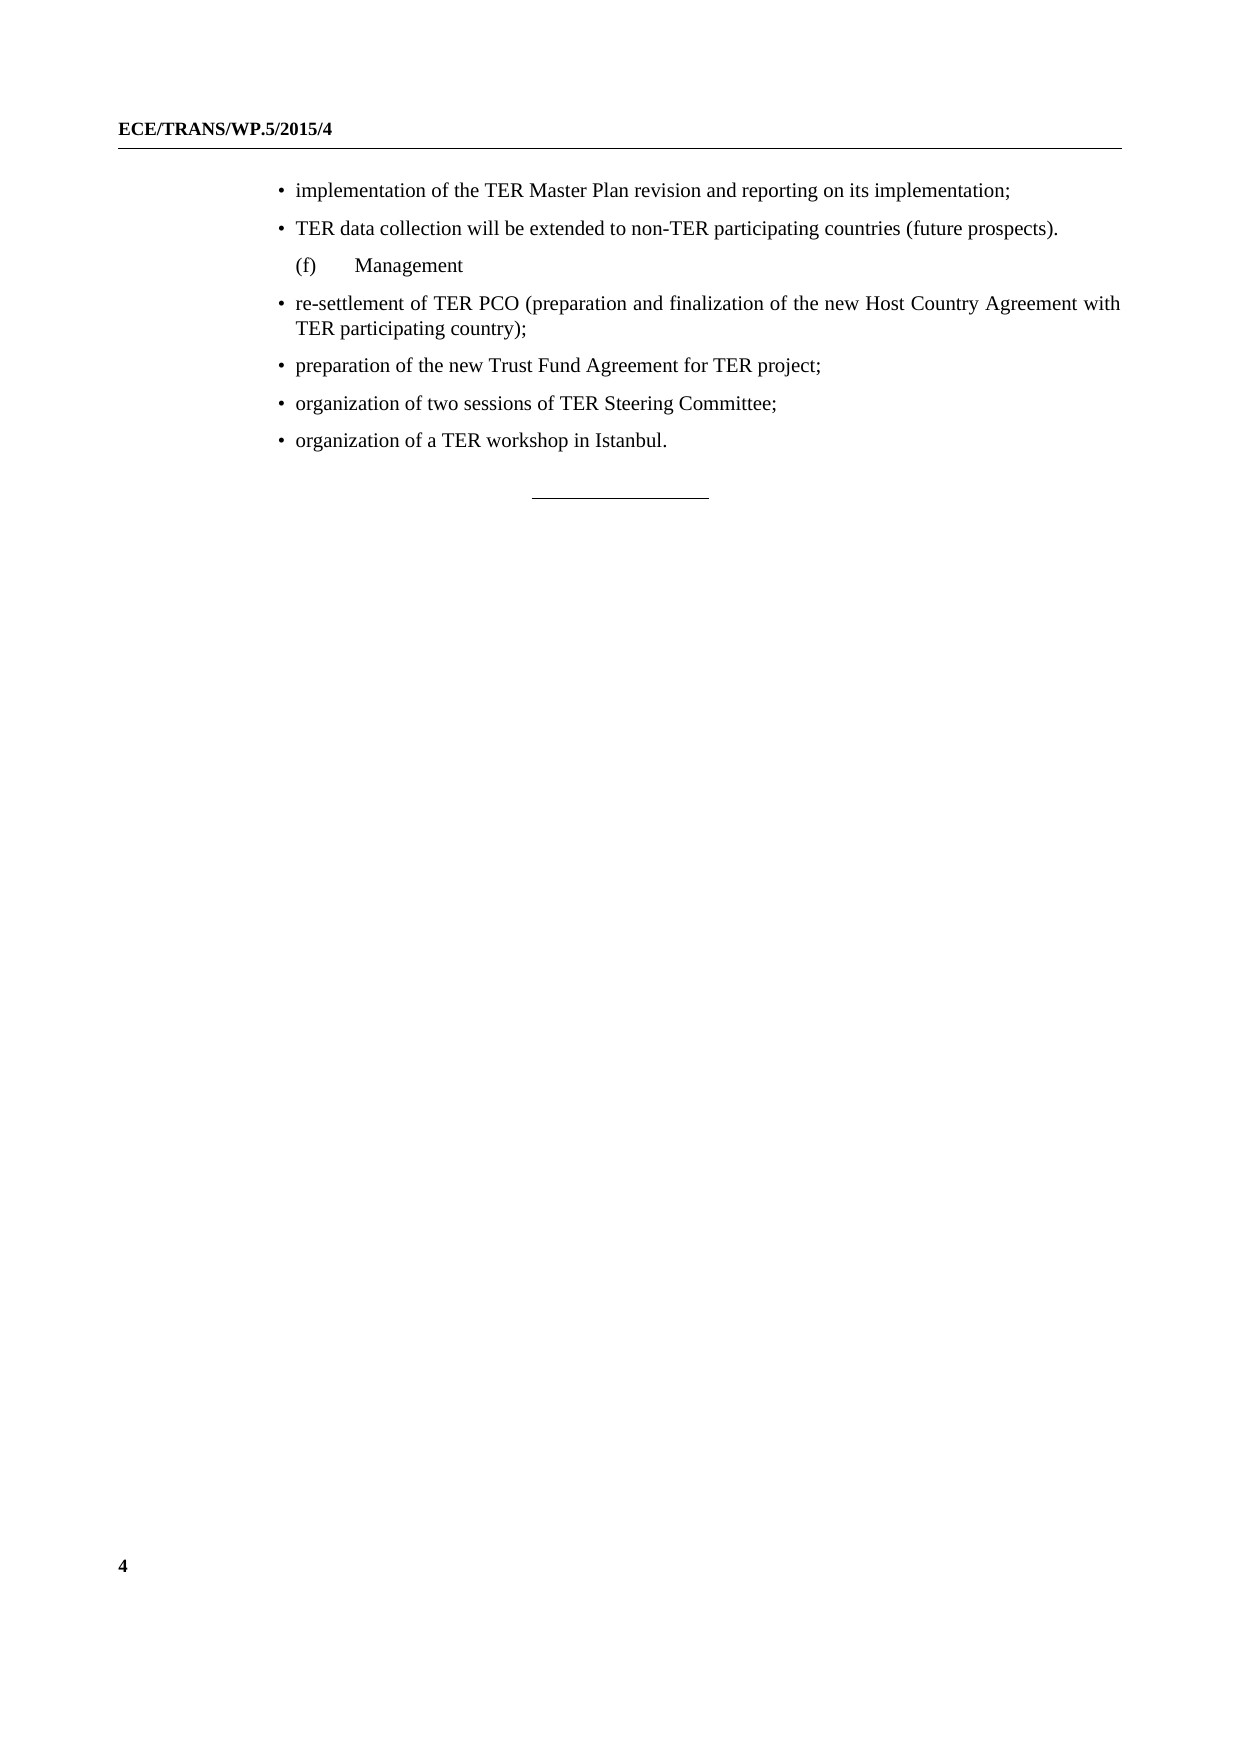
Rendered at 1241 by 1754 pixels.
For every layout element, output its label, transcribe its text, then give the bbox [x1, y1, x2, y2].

text implementation of the TER Master Plan revision and reporting on its implementation; [278, 177, 1122, 202]
text re-settlement of TER PCO (preparation and finalization of the new Host Country Agreement with TER participating country); [278, 290, 1122, 340]
text TER data collection will be extended to non-TER participating countries (future prospects). [278, 215, 1122, 240]
text preparation of the new Trust Fund Agreement for TER project; [278, 352, 1122, 377]
text organization of a TER workshop in Istanbul. [278, 427, 1122, 452]
text organization of two sessions of TER Steering Committee; [278, 390, 1122, 415]
text (f) Management [236, 252, 1004, 277]
